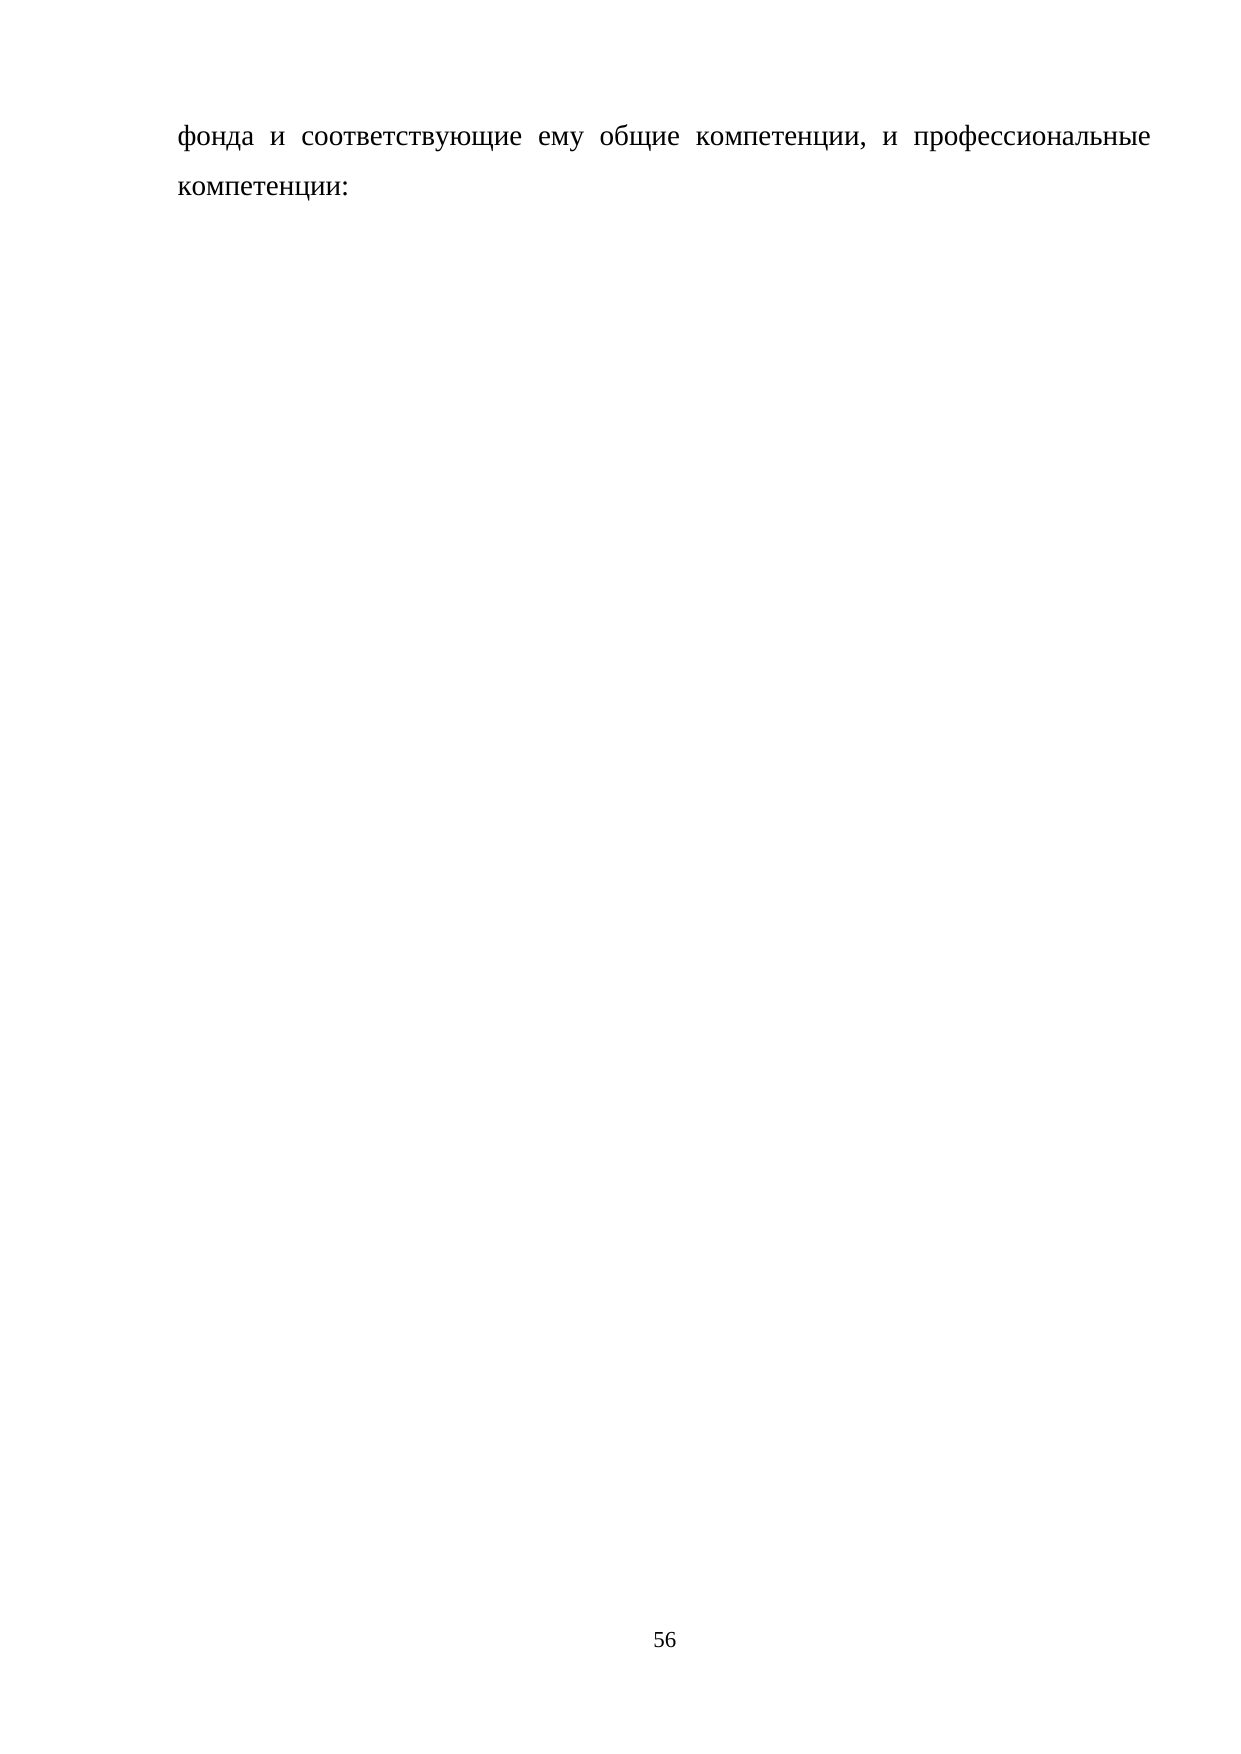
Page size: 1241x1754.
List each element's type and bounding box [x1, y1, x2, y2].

list [177, 118, 1152, 202]
